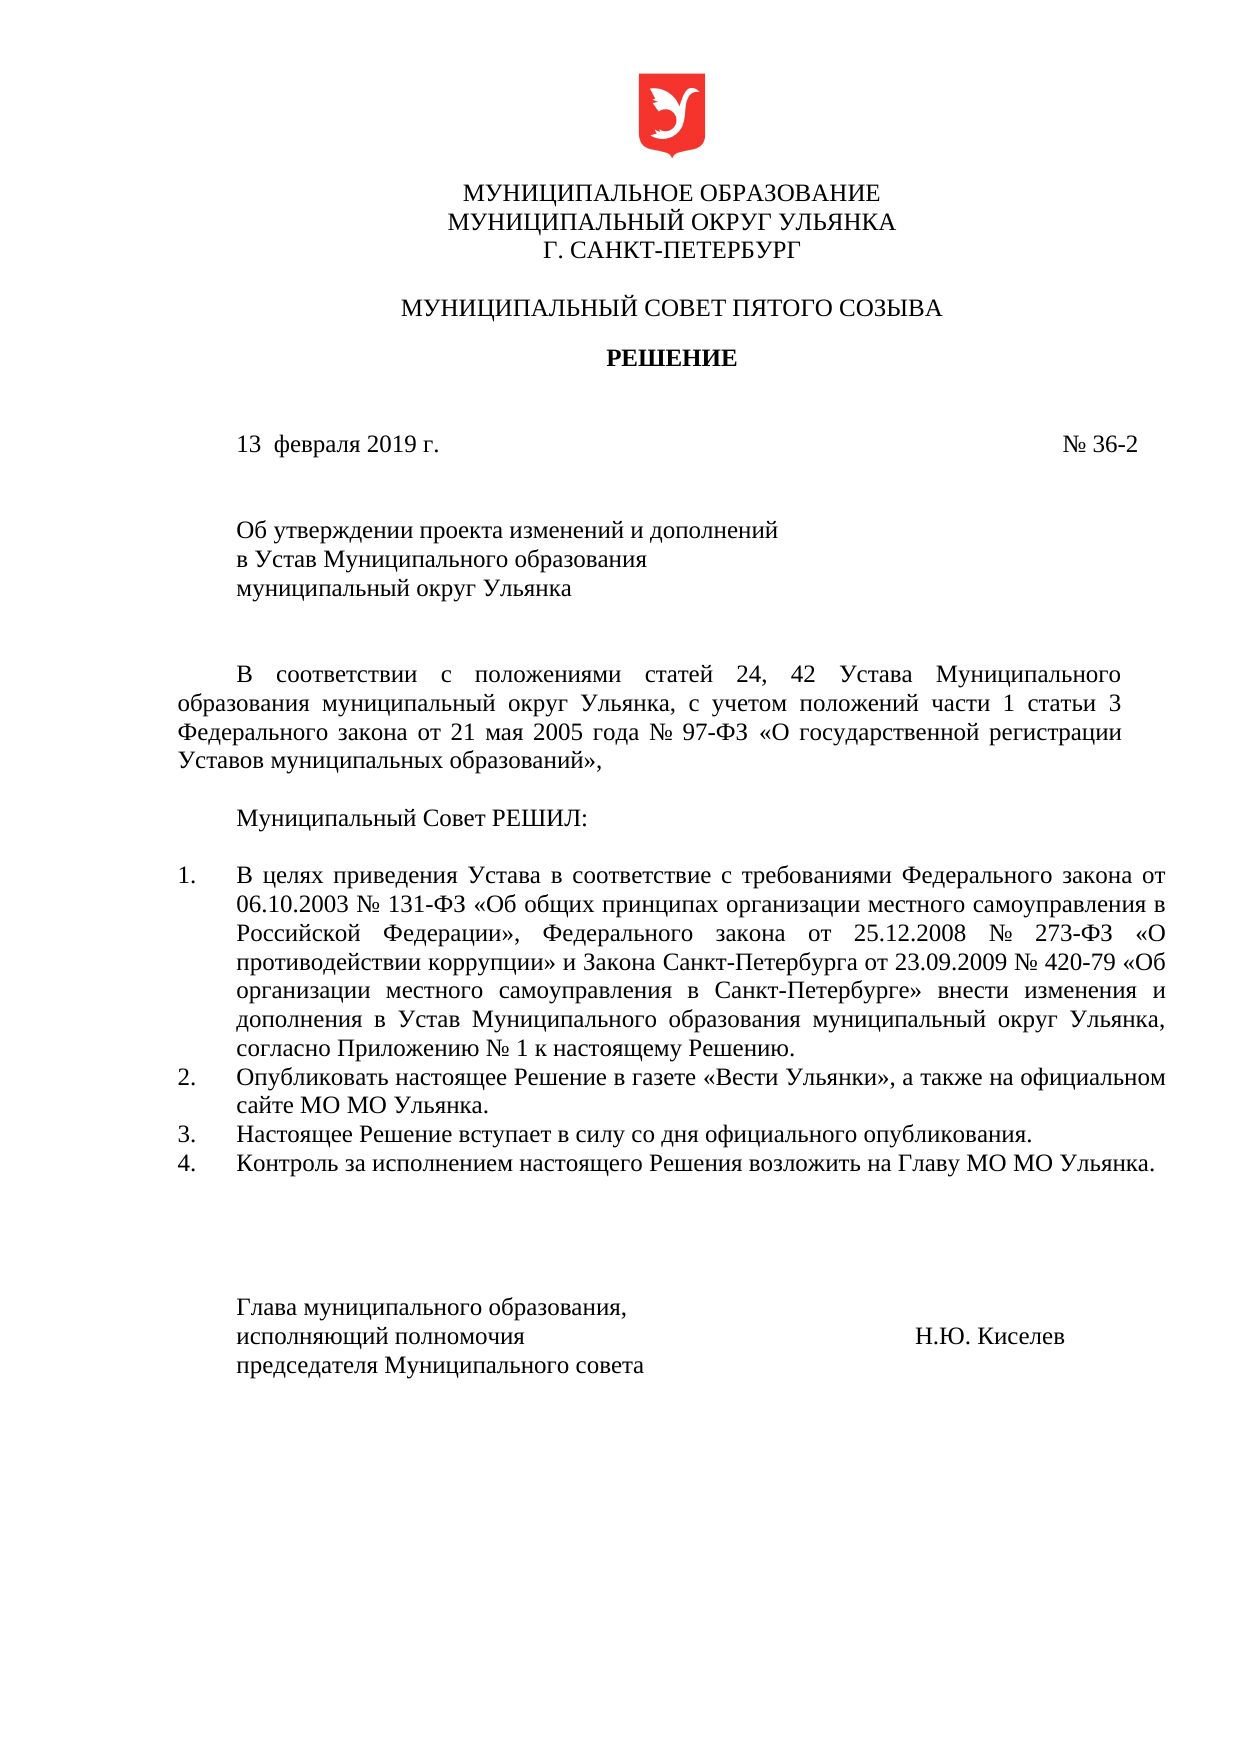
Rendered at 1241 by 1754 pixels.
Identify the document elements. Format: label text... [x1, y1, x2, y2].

text Муниципальный Совет РЕШИЛ: [236, 803, 1122, 832]
subtitle МУНИЦИПАЛЬНЫЙ ОКРУГ УЛЬЯНКА [177, 207, 1167, 235]
text В соответствии с положениями статей 24, 42 Устава Муниципального образования муниципальный округ Ульянка, с учетом положений части 1 статьи 3 Федерального закона от 21 мая 2005 года № 97-ФЗ «О государственной регистрации Уставов муниципальных образований», [177, 659, 1122, 774]
list Контроль за исполнением настоящего Решения возложить на Главу МО МО Ульянка. [177, 1148, 1167, 1177]
text председателя Муниципального совета [236, 1350, 1122, 1378]
text Об утверждении проекта изменений и дополнений [177, 516, 1167, 544]
list Настоящее Решение вступает в силу со дня официального опубликования. [177, 1119, 1167, 1148]
text муниципальный округ Ульянка [177, 573, 1167, 602]
text исполняющий полномочия Н.Ю. Киселев [236, 1321, 1122, 1350]
text 13 февраля 2019 г. № 36-2 [177, 429, 1167, 458]
text МУНИЦИПАЛЬНЫЙ СОВЕТ ПЯТОГО СОЗЫВА [177, 293, 1167, 322]
list В целях приведения Устава в соответствие с требованиями Федерального закона от 06.10.2003 № 131-ФЗ «Об общих принципах организации местного самоуправления в Российской Федерации», Федерального закона от 25.12.2008 № 273-ФЗ «О противодействии коррупции» и Закона Санкт-Петербурга от 23.09.2009 № 420-79 «Об организации местного самоуправления в Санкт-Петербурге» внести изменения и дополнения в Устав Муниципального образования муниципальный округ Ульянка, согласно Приложению № 1 к настоящему Решению. [177, 861, 1167, 1062]
subtitle МУНИЦИПАЛЬНОЕ ОБРАЗОВАНИЕ [177, 178, 1167, 207]
text Г. САНКТ-ПЕТЕРБУРГ [177, 235, 1167, 264]
text в Устав Муниципального образования [177, 544, 1167, 573]
subtitle РЕШЕНИЕ [177, 343, 1167, 372]
picture [638, 73, 706, 159]
list Опубликовать настоящее Решение в газете «Вести Ульянки», а также на официальном сайте МО МО Ульянка. [177, 1062, 1167, 1119]
text Глава муниципального образования, [236, 1292, 1122, 1321]
